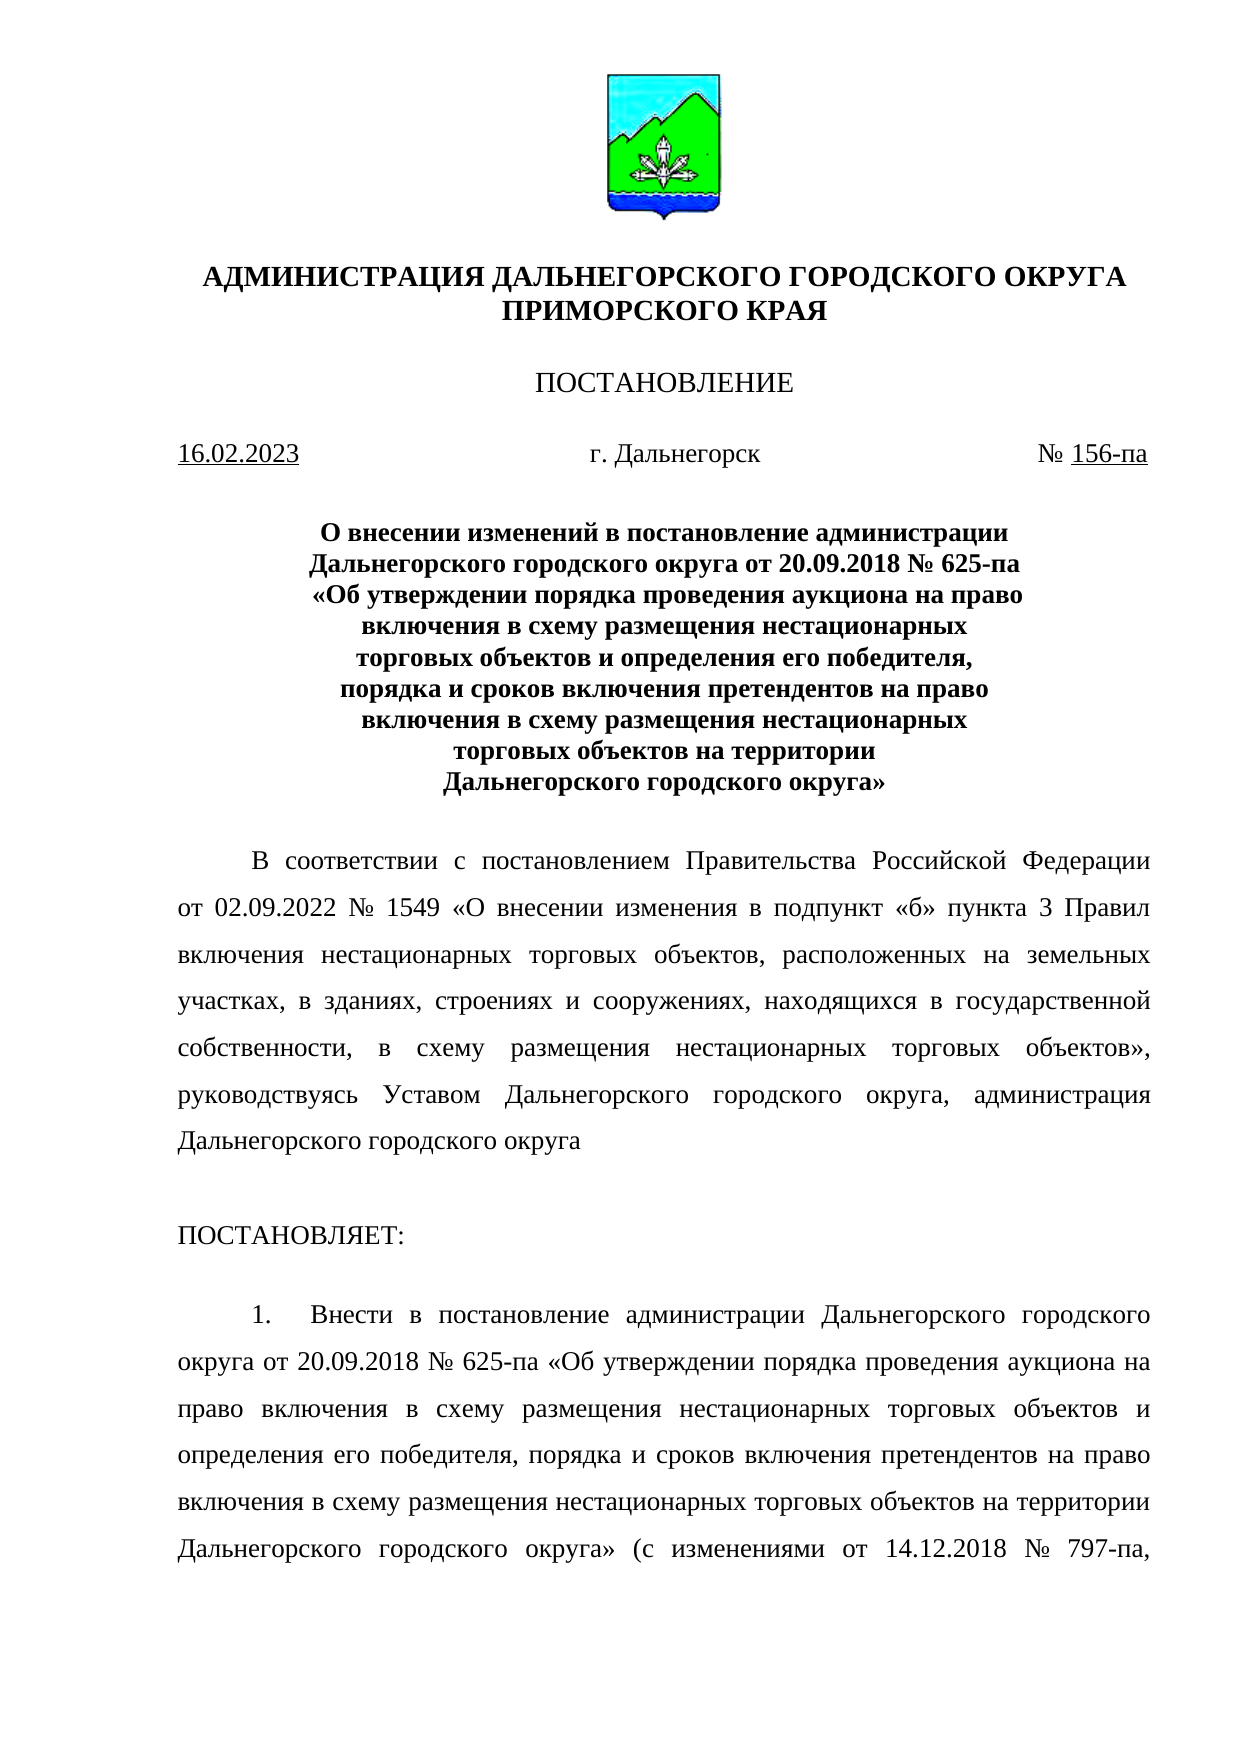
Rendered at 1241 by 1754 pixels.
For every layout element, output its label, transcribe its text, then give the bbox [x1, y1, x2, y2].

text торговых объектов и определения его победителя, [177, 641, 1152, 672]
text ПОСТАНОВЛЕНИЕ [177, 365, 1152, 398]
text 16.02.2023 г. Дальнегорск № 156-па [177, 437, 1152, 468]
text «Об утверждении порядка проведения аукциона на право [177, 578, 1152, 609]
text О внесении изменений в постановление администрации [177, 516, 1152, 547]
text порядка и сроков включения претендентов на право [177, 672, 1152, 703]
text АДМИНИСТРАЦИЯ ДАЛЬНЕГОРСКОГО ГОРОДСКОГО ОКРУГА [177, 259, 1152, 293]
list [177, 1298, 1152, 1563]
text ПРИМОРСКОГО КРАЯ [177, 293, 1152, 327]
text Дальнегорского городского округа от 20.09.2018 № 625-па [177, 547, 1152, 578]
text Дальнегорского городского округа» [177, 765, 1152, 796]
text В соответствии с постановлением Правительства Российской Федерации от 02.09.2022 № 1549 «О внесении изменения в подпункт «б» пункта 3 Правил включения нестационарных торговых объектов, расположенных на земельных участках, в зданиях, строениях и сооружениях, находящихся в государственной собственности, в схему размещения нестационарных торговых объектов», руководствуясь Уставом Дальнегорского городского округа, администрация Дальнегорского городского округа [177, 844, 1152, 1156]
text торговых объектов на территории [177, 734, 1152, 765]
text включения в схему размещения нестационарных [177, 703, 1152, 734]
text ПОСТАНОВЛЯЕТ: [177, 1219, 1152, 1250]
text включения в схему размещения нестационарных [177, 609, 1152, 641]
